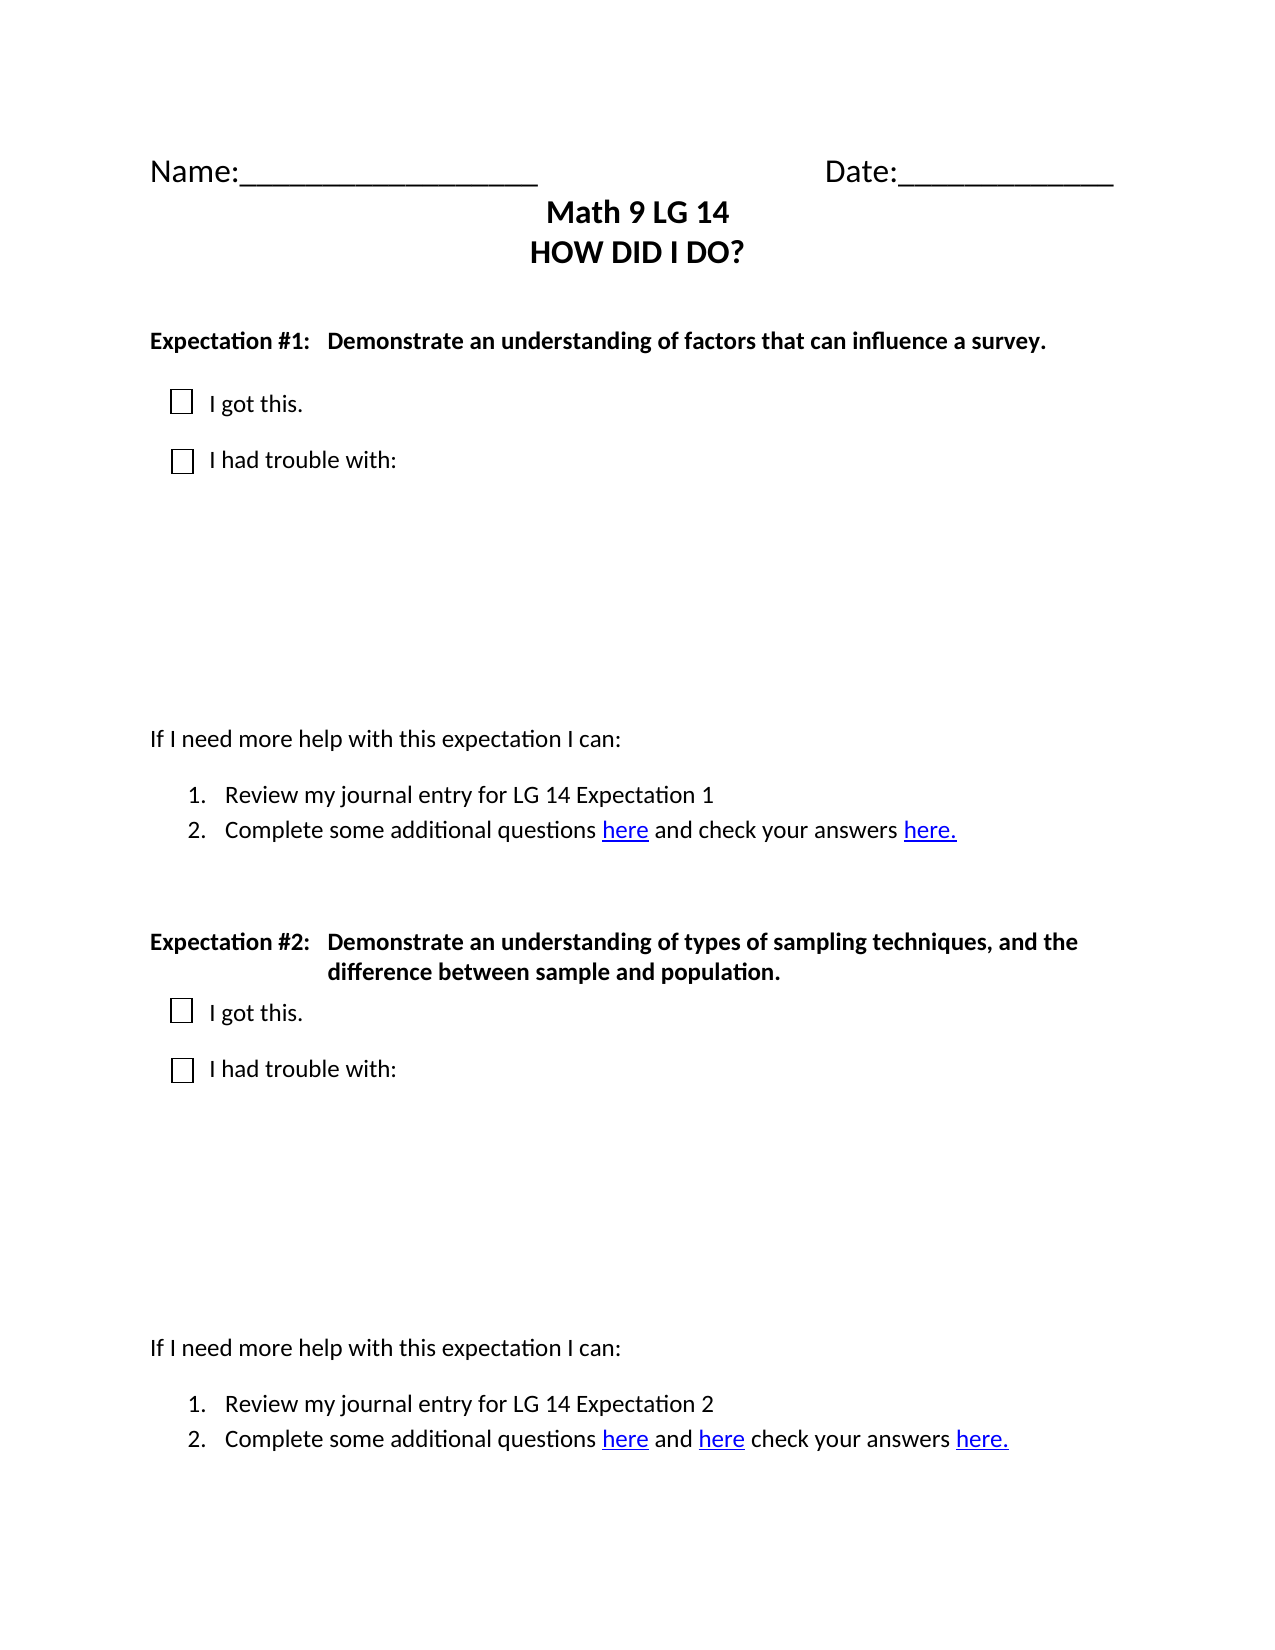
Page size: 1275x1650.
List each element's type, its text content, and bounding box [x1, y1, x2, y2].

text If I need more help with this expectation I can: [150, 1332, 1125, 1362]
text If I need more help with this expectation I can: [150, 723, 1125, 754]
text Math 9 LG 14 [150, 191, 1125, 231]
text I had trouble with: [209, 1053, 1125, 1083]
text I got this. [150, 388, 1125, 419]
list Review my journal entry for LG 14 Expectation 1 [187, 779, 1125, 809]
text Name:__________________ Date:_____________ [150, 150, 1125, 191]
list Complete some additional questions here and check your answers here. [187, 814, 1125, 844]
text Expectation #2: Demonstrate an understanding of types of sampling techniques, and the difference between sample and population. [150, 926, 1125, 987]
list Complete some additional questions here and here check your answers here. [187, 1423, 1125, 1453]
list Review my journal entry for LG 14 Expectation 2 [187, 1388, 1125, 1418]
text I got this. [150, 997, 1125, 1027]
text I had trouble with: [209, 444, 1125, 474]
text HOW DID I DO? [150, 231, 1125, 272]
text Expectation #1: Demonstrate an understanding of factors that can influence a survey. [150, 325, 1125, 356]
